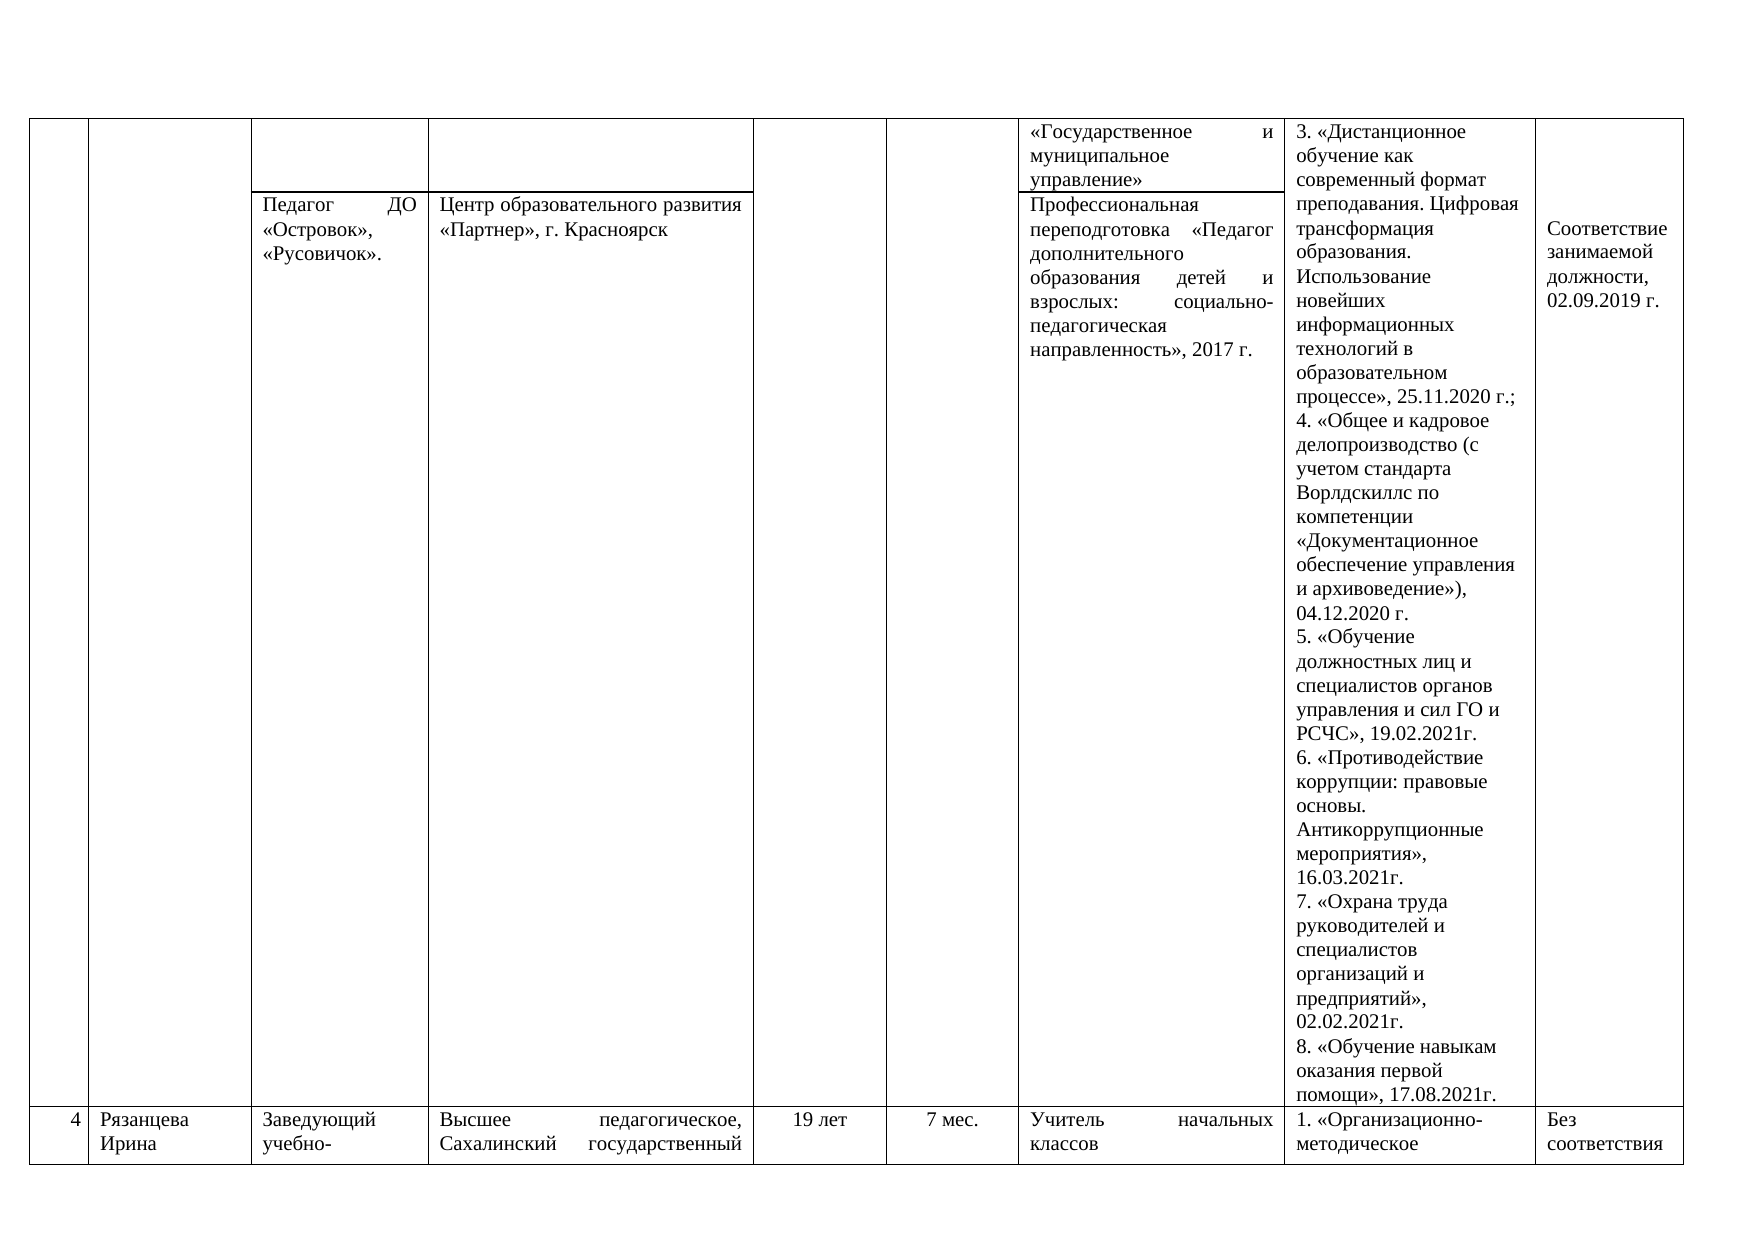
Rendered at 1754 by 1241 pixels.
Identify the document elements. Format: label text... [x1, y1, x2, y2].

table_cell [252, 1107, 428, 1164]
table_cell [1285, 1107, 1535, 1164]
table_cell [1019, 119, 1284, 191]
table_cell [1536, 1107, 1683, 1164]
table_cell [1019, 1107, 1284, 1164]
table_cell 19 лет [754, 1107, 886, 1164]
table_cell 7 мес. [887, 1107, 1018, 1164]
table_cell 4 [30, 1107, 88, 1164]
table_cell Педагог ДО «Островок», «Русовичок». [252, 193, 428, 1106]
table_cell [429, 1107, 753, 1164]
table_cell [89, 1107, 251, 1164]
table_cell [429, 119, 753, 191]
table_cell Профессиональная переподготовка «Педагог дополнительного образования детей и взрослых: социально-педагогическая направленность», 2017 г. [1019, 193, 1284, 1106]
table_cell Центр образовательного развития «Партнер», г. Красноярск [429, 193, 753, 1106]
